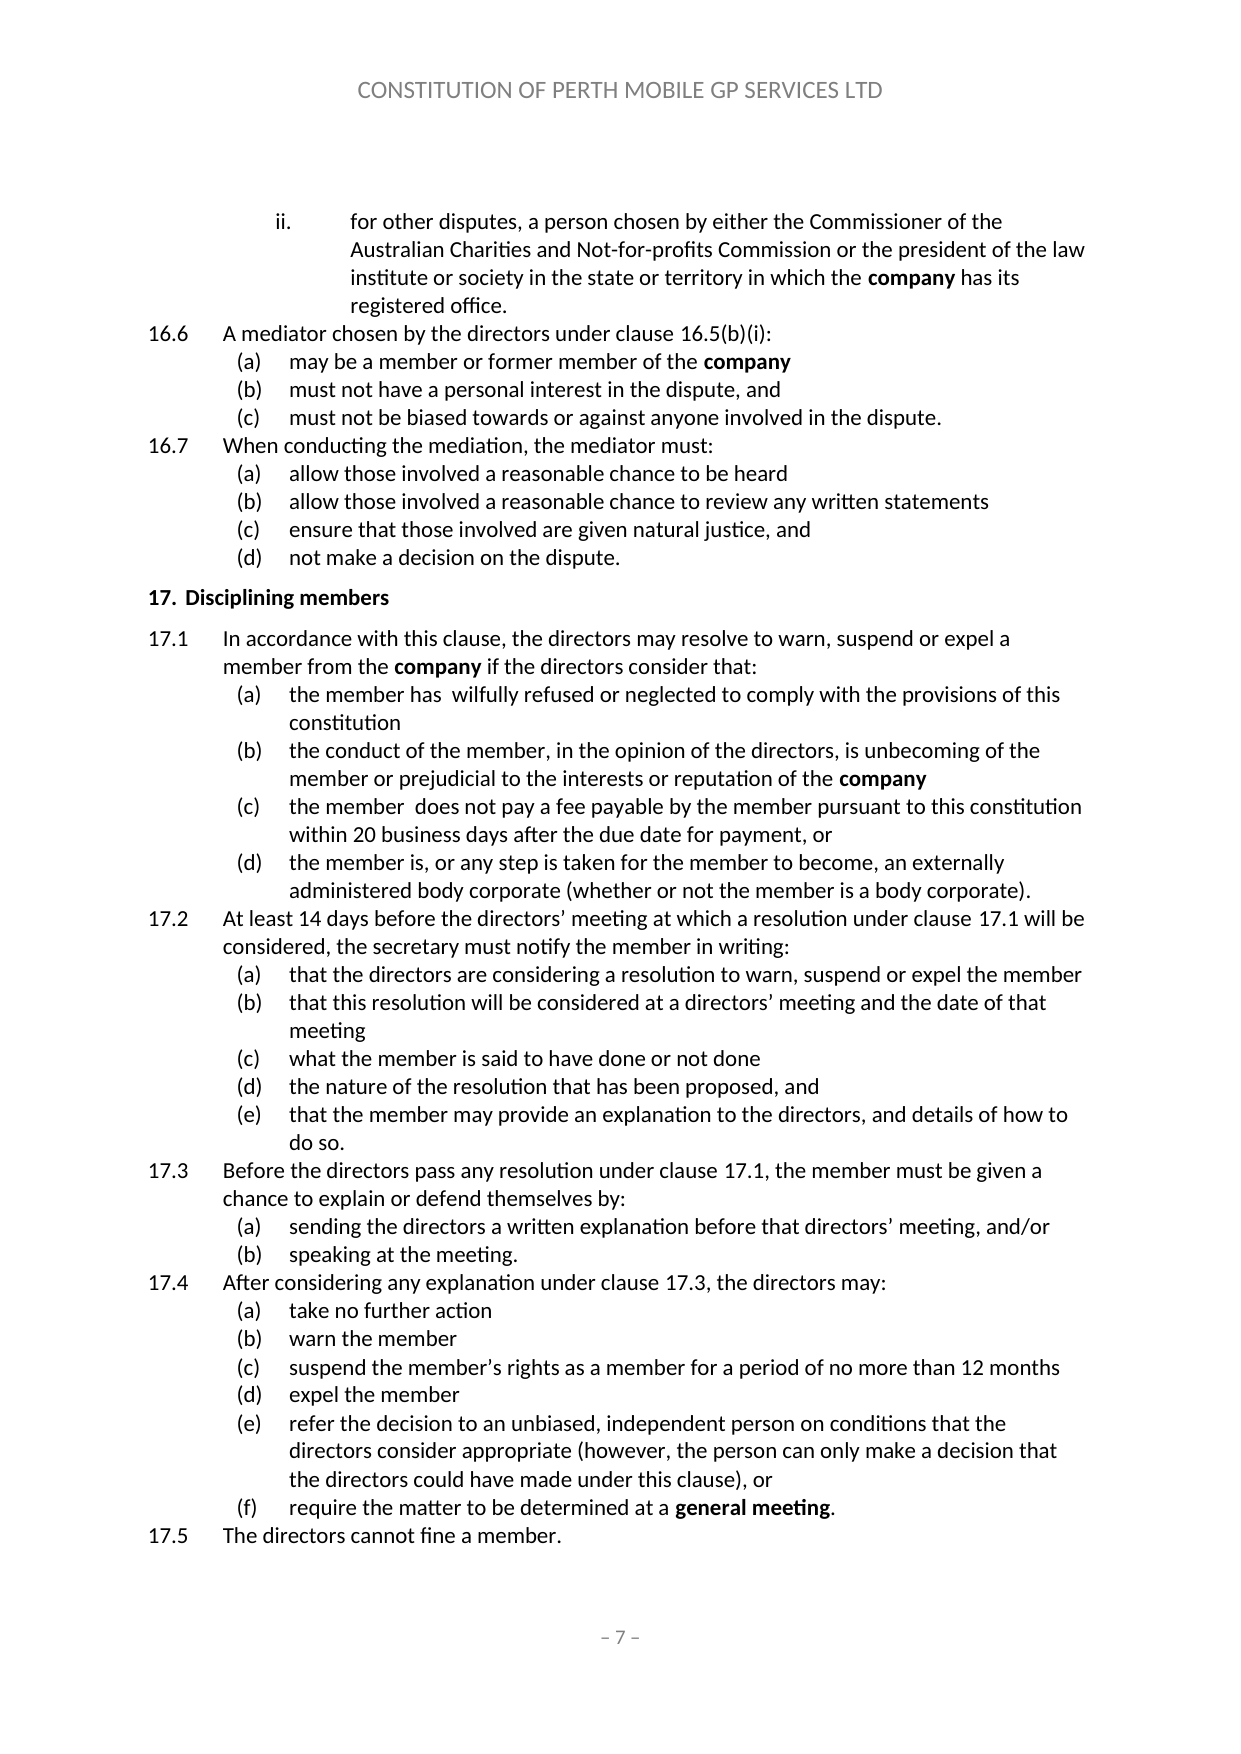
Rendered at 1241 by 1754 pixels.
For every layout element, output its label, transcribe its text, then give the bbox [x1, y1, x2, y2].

list must not be biased towards or against anyone involved in the dispute. [236, 403, 1092, 431]
list the member is, or any step is taken for the member to become, an externally administered body corporate (whether or not the member is a body corporate). [236, 848, 1092, 904]
list take no further action [236, 1297, 1092, 1324]
list suspend the member’s rights as a member for a period of no more than 12 months [236, 1353, 1092, 1381]
list sending the directors a written explanation before that directors’ meeting, and/or [236, 1212, 1092, 1241]
list the member has wilfully refused or neglected to comply with the provisions of this constitution [236, 680, 1092, 736]
list Disciplining members [148, 583, 1092, 612]
list refer the decision to an unbiased, independent person on conditions that the directors consider appropriate (however, the person can only make a decision that the directors could have made under this clause), or [236, 1409, 1092, 1493]
list A mediator chosen by the directors under clause 16.5(b)(i): [148, 319, 1092, 347]
list not make a decision on the dispute. [236, 543, 1092, 571]
list warn the member [236, 1324, 1092, 1353]
list that the member may provide an explanation to the directors, and details of how to do so. [236, 1100, 1092, 1156]
list that this resolution will be considered at a directors’ meeting and the date of that meeting [236, 988, 1092, 1044]
list may be a member or former member of the company [236, 347, 1092, 375]
list allow those involved a reasonable chance to be heard [236, 459, 1092, 487]
list that the directors are considering a resolution to warn, suspend or expel the member [236, 960, 1092, 988]
list The directors cannot fine a member. [148, 1521, 1092, 1549]
list the member does not pay a fee payable by the member pursuant to this constitution within 20 business days after the due date for payment, or [236, 792, 1092, 848]
list what the member is said to have done or not done [236, 1044, 1092, 1072]
list After considering any explanation under clause 17.3, the directors may: [148, 1268, 1092, 1297]
list require the matter to be determined at a general meeting. [236, 1493, 1092, 1521]
list must not have a personal interest in the dispute, and [236, 375, 1092, 403]
list expel the member [236, 1381, 1092, 1409]
list allow those involved a reasonable chance to review any written statements [236, 487, 1092, 515]
list At least 14 days before the directors’ meeting at which a resolution under clause 17.1 will be considered, the secretary must notify the member in writing: [148, 904, 1092, 960]
list the conduct of the member, in the opinion of the directors, is unbecoming of the member or prejudicial to the interests or reputation of the company [236, 736, 1092, 792]
list the nature of the resolution that has been proposed, and [236, 1072, 1092, 1100]
list for other disputes, a person chosen by either the Commissioner of the Australian Charities and Not-for-profits Commission or the president of the law institute or society in the state or territory in which the company has its registered office. [275, 207, 1092, 319]
list In accordance with this clause, the directors may resolve to warn, suspend or expel a member from the company if the directors consider that: [148, 624, 1092, 680]
list Before the directors pass any resolution under clause 17.1, the member must be given a chance to explain or defend themselves by: [148, 1156, 1092, 1212]
list ensure that those involved are given natural justice, and [236, 515, 1092, 543]
list When conducting the mediation, the mediator must: [148, 431, 1092, 459]
list speaking at the meeting. [236, 1241, 1092, 1268]
